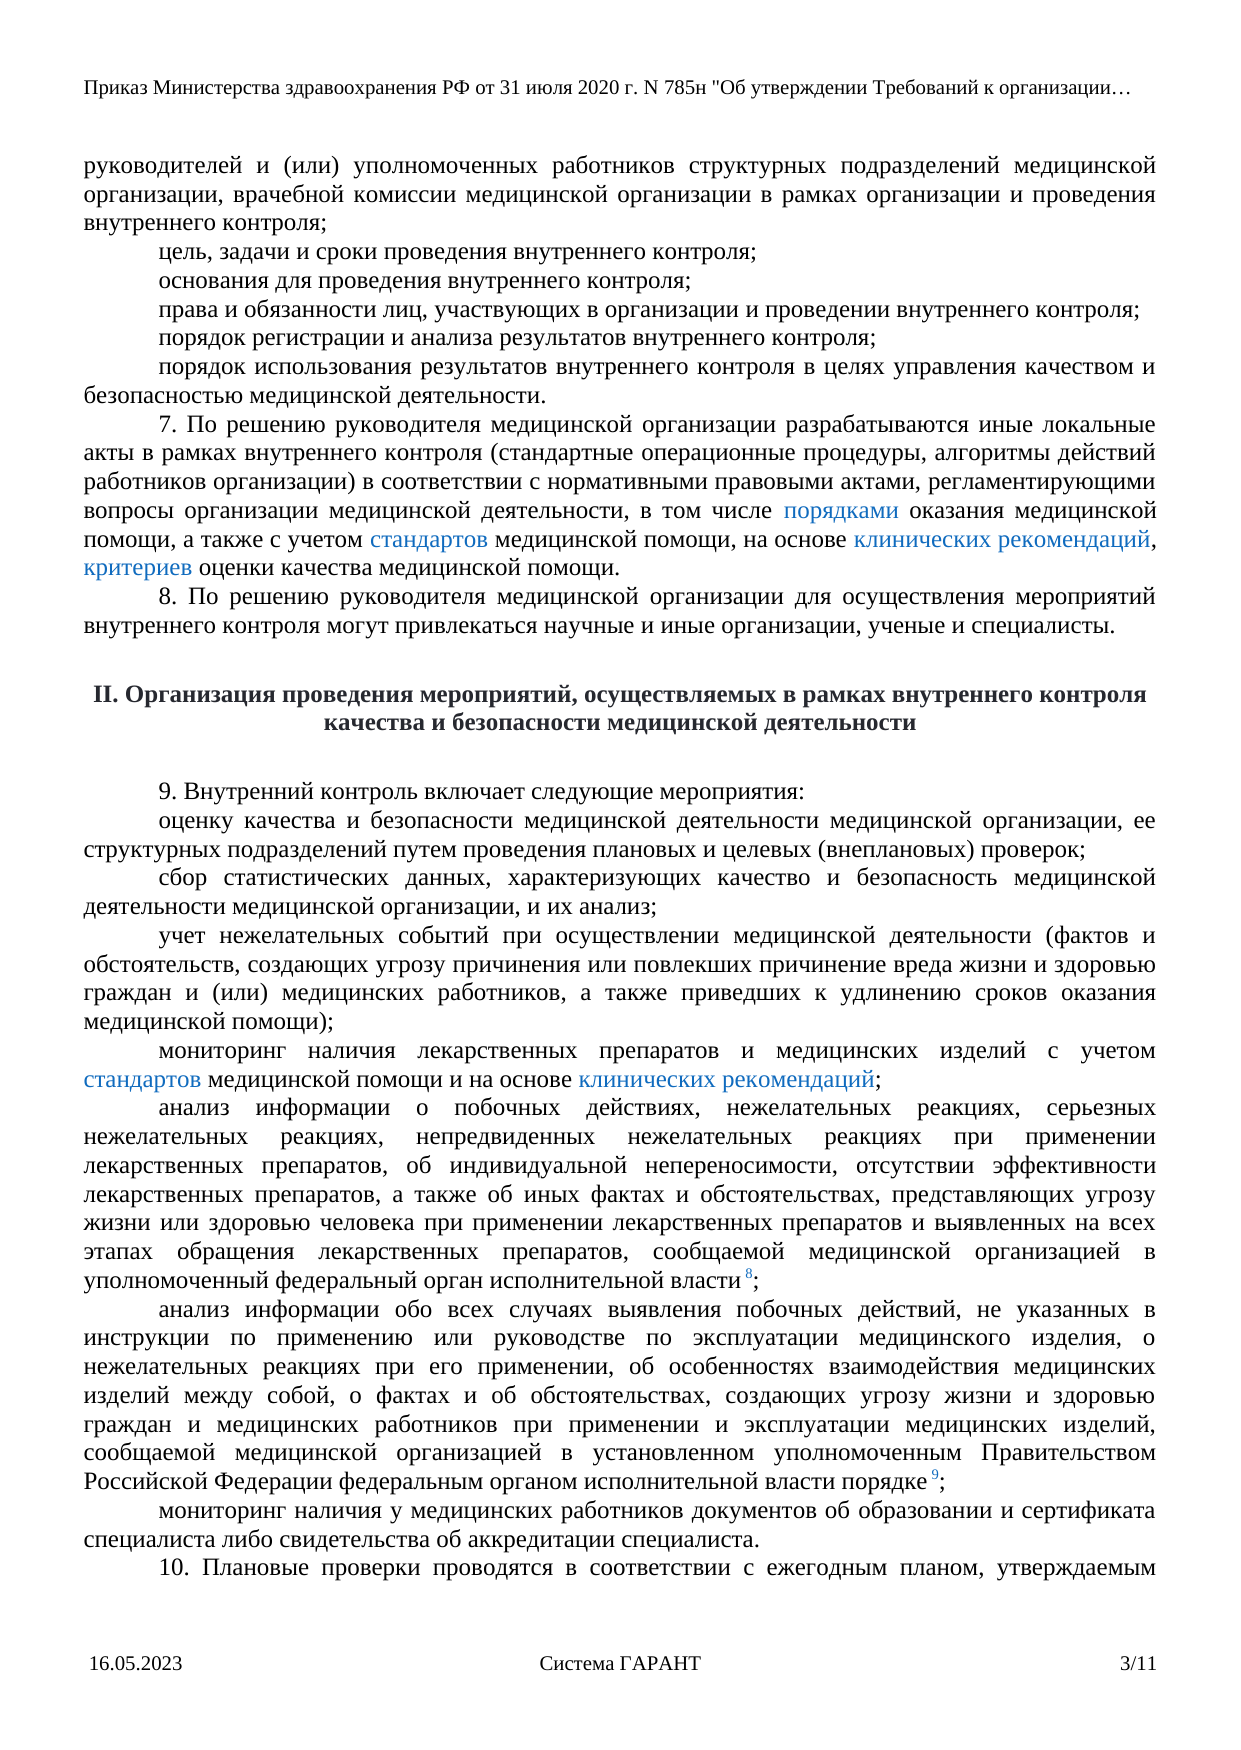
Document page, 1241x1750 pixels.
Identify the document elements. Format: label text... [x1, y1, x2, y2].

text основания для проведения внутреннего контроля; [83, 265, 1157, 294]
text 9. Внутренний контроль включает следующие мероприятия: [83, 776, 1157, 805]
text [83, 1552, 1157, 1581]
text учет нежелательных событий при осуществлении медицинской деятельности (фактов и обстоятельств, создающих угрозу причинения или повлекших причинение вреда жизни и здоровью граждан и (или) медицинских работников, а также приведших к удлинению сроков оказания медицинской помощи); [83, 920, 1157, 1035]
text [83, 150, 1157, 236]
subtitle II. Организация проведения мероприятий, осуществляемых в рамках внутреннего контроля качества и безопасности медицинской деятельности [83, 679, 1157, 736]
text анализ информации о побочных действиях, нежелательных реакциях, серьезных нежелательных реакциях, непредвиденных нежелательных реакциях при применении лекарственных препаратов, об индивидуальной непереносимости, отсутствии эффективности лекарственных препаратов, а также об иных фактах и обстоятельствах, представляющих угрозу жизни или здоровью человека при применении лекарственных препаратов и выявленных на всех этапах обращения лекарственных препаратов, сообщаемой медицинской организацией в уполномоченный федеральный орган исполнительной власти 8; [83, 1092, 1157, 1294]
text мониторинг наличия у медицинских работников документов об образовании и сертификата специалиста либо свидетельства об аккредитации специалиста. [83, 1495, 1157, 1552]
text анализ информации обо всех случаях выявления побочных действий, не указанных в инструкции по применению или руководстве по эксплуатации медицинского изделия, о нежелательных реакциях при его применении, об особенностях взаимодействия медицинских изделий между собой, о фактах и об обстоятельствах, создающих угрозу жизни и здоровью граждан и медицинских работников при применении и эксплуатации медицинских изделий, сообщаемой медицинской организацией в установленном уполномоченным Правительством Российской Федерации федеральным органом исполнительной власти порядке 9; [83, 1294, 1157, 1495]
text права и обязанности лиц, участвующих в организации и проведении внутреннего контроля; [83, 294, 1157, 322]
text порядок использования результатов внутреннего контроля в целях управления качеством и безопасностью медицинской деятельности. [83, 351, 1157, 409]
text цель, задачи и сроки проведения внутреннего контроля; [83, 236, 1157, 265]
text мониторинг наличия лекарственных препаратов и медицинских изделий с учетом стандартов медицинской помощи и на основе клинических рекомендаций; [83, 1035, 1157, 1092]
text сбор статистических данных, характеризующих качество и безопасность медицинской деятельности медицинской организации, и их анализ; [83, 862, 1157, 920]
text порядок регистрации и анализа результатов внутреннего контроля; [83, 322, 1157, 351]
text 7. По решению руководителя медицинской организации разрабатываются иные локальные акты в рамках внутреннего контроля (стандартные операционные процедуры, алгоритмы действий работников организации) в соответствии с нормативными правовыми актами, регламентирующими вопросы организации медицинской деятельности, в том числе порядками оказания медицинской помощи, а также с учетом стандартов медицинской помощи, на основе клинических рекомендаций, критериев оценки качества медицинской помощи. [83, 409, 1157, 581]
text оценку качества и безопасности медицинской деятельности медицинской организации, ее структурных подразделений путем проведения плановых и целевых (внеплановых) проверок; [83, 805, 1157, 862]
text 8. По решению руководителя медицинской организации для осуществления мероприятий внутреннего контроля могут привлекаться научные и иные организации, ученые и специалисты. [83, 581, 1157, 639]
